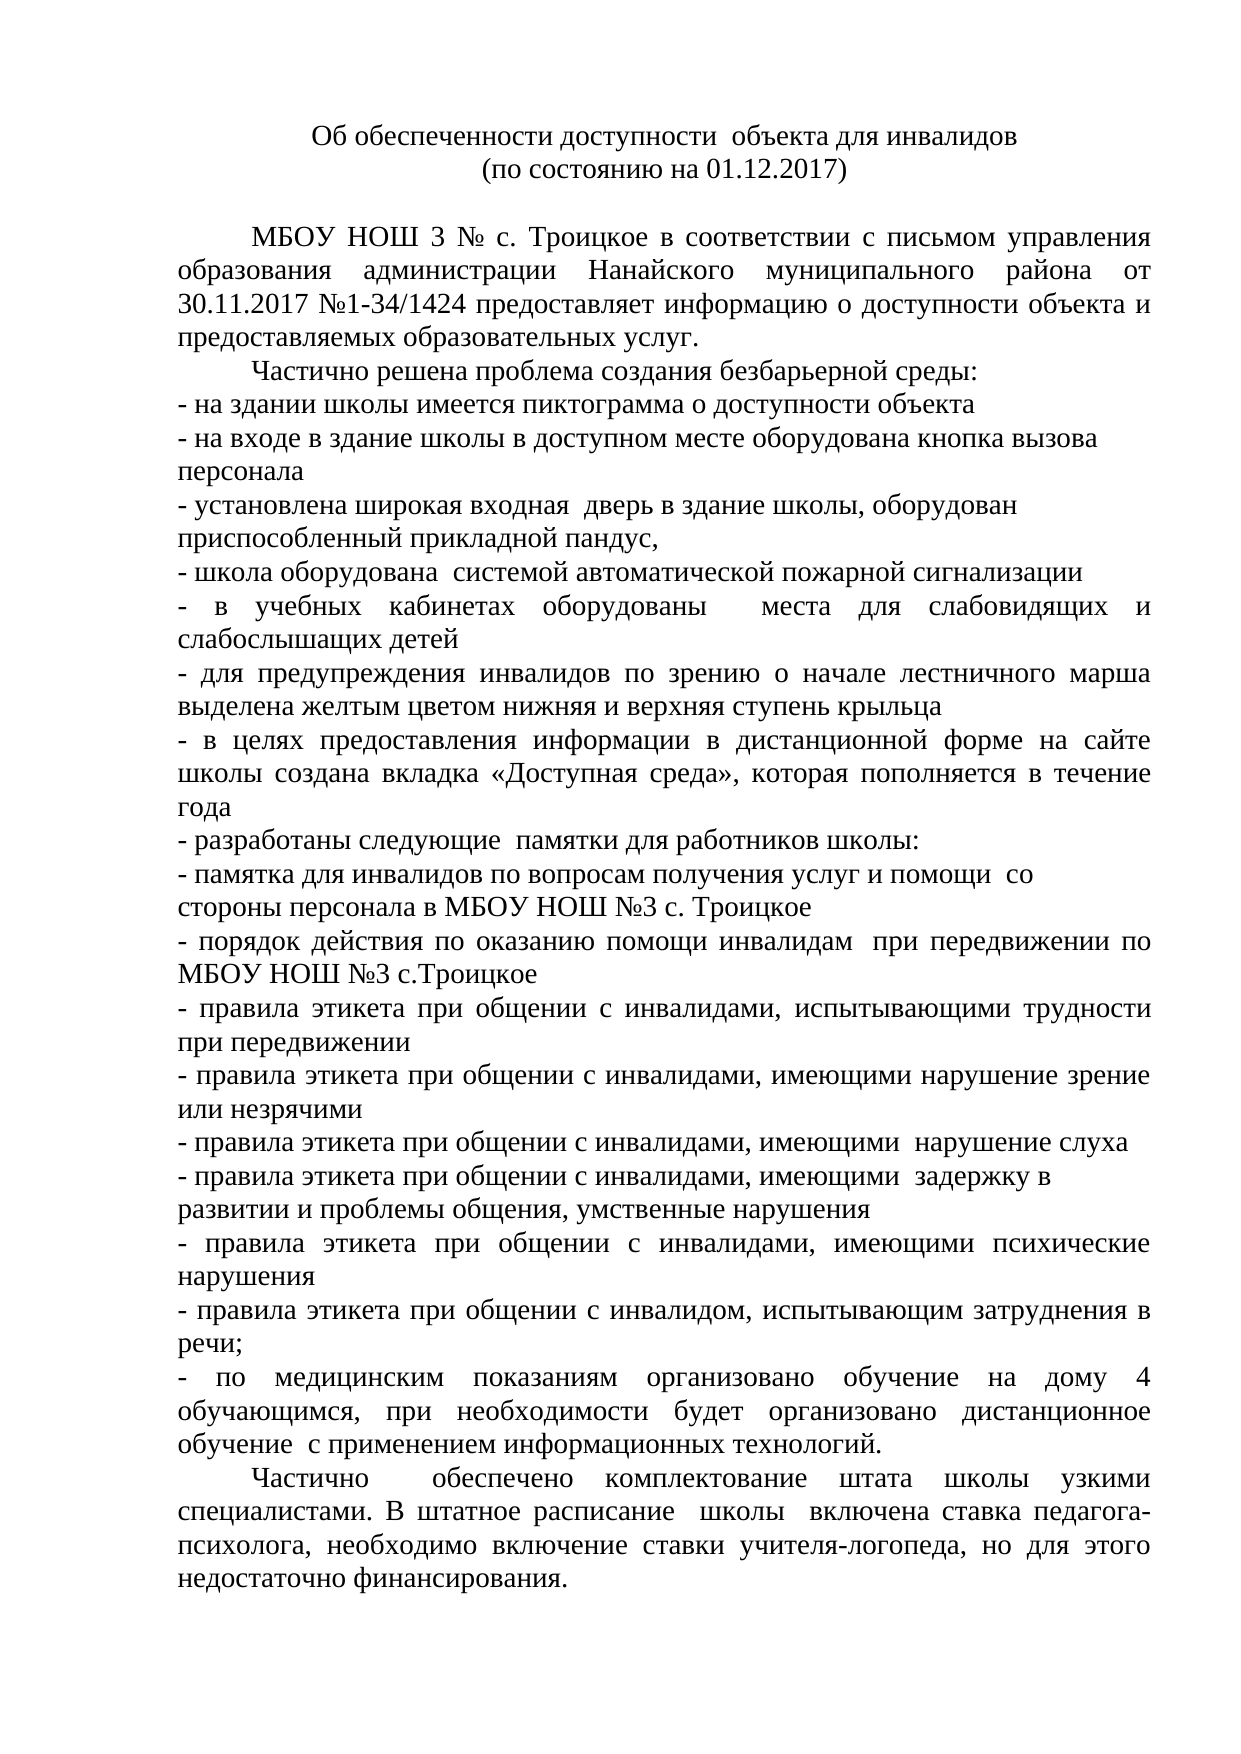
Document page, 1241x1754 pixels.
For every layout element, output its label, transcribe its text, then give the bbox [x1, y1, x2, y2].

text - правила этикета при общении с инвалидами, испытывающими трудности при передвижении [177, 990, 1152, 1057]
text - разработаны следующие памятки для работников школы: [177, 822, 1152, 856]
text - в целях предоставления информации в дистанционной форме на сайте школы создана вкладка «Доступная среда», которая пополняется в течение года [177, 722, 1152, 822]
text (по состоянию на 01.12.2017) [177, 152, 1152, 185]
text - правила этикета при общении с инвалидами, имеющими психические нарушения [177, 1225, 1152, 1292]
text Частично обеспечено комплектование штата школы узкими специалистами. В штатное расписание школы включена ставка педагога-психолога, необходимо включение ставки учителя-логопеда, но для этого недостаточно финансирования. [177, 1460, 1152, 1594]
text Частично решена проблема создания безбарьерной среды: [177, 353, 1152, 386]
text МБОУ НОШ 3 № с. Троицкое в соответствии с письмом управления образования администрации Нанайского муниципального района от 30.11.2017 №1-34/1424 предоставляет информацию о доступности объекта и предоставляемых образовательных услуг. [177, 219, 1152, 353]
text развитии и проблемы общения, умственные нарушения [177, 1191, 1152, 1225]
list - на здании школы имеется пиктограмма о доступности объекта [177, 386, 1152, 420]
text - правила этикета при общении с инвалидом, испытывающим затруднения в речи; - по медицинским показаниям организовано обучение на дому 4 обучающимся, при необходимости будет организовано дистанционное обучение с применением информационных технологий. [177, 1292, 1152, 1460]
list - правила этикета при общении с инвалидами, имеющими нарушение зрение или незрячими [177, 1057, 1152, 1124]
text - в учебных кабинетах оборудованы места для слабовидящих и слабослышащих детей [177, 588, 1152, 655]
list - установлена широкая входная дверь в здание школы, оборудован приспособленный прикладной пандус, [177, 487, 1152, 554]
text - памятка для инвалидов по вопросам получения услуг и помощи со [177, 856, 1152, 889]
text стороны персонала в МБОУ НОШ №3 с. Троицкое [177, 889, 1152, 923]
text Об обеспеченности доступности объекта для инвалидов [177, 118, 1152, 152]
list - на входе в здание школы в доступном месте оборудована кнопка вызова персонала [177, 420, 1152, 487]
list - школа оборудована системой автоматической пожарной сигнализации [177, 554, 1152, 588]
text - правила этикета при общении с инвалидами, имеющими задержку в [177, 1158, 1152, 1191]
text - правила этикета при общении с инвалидами, имеющими нарушение слуха [177, 1124, 1152, 1158]
text - для предупреждения инвалидов по зрению о начале лестничного марша выделена желтым цветом нижняя и верхняя ступень крыльца [177, 655, 1152, 722]
text - порядок действия по оказанию помощи инвалидам при передвижении по МБОУ НОШ №3 с.Троицкое [538, 923, 1152, 990]
